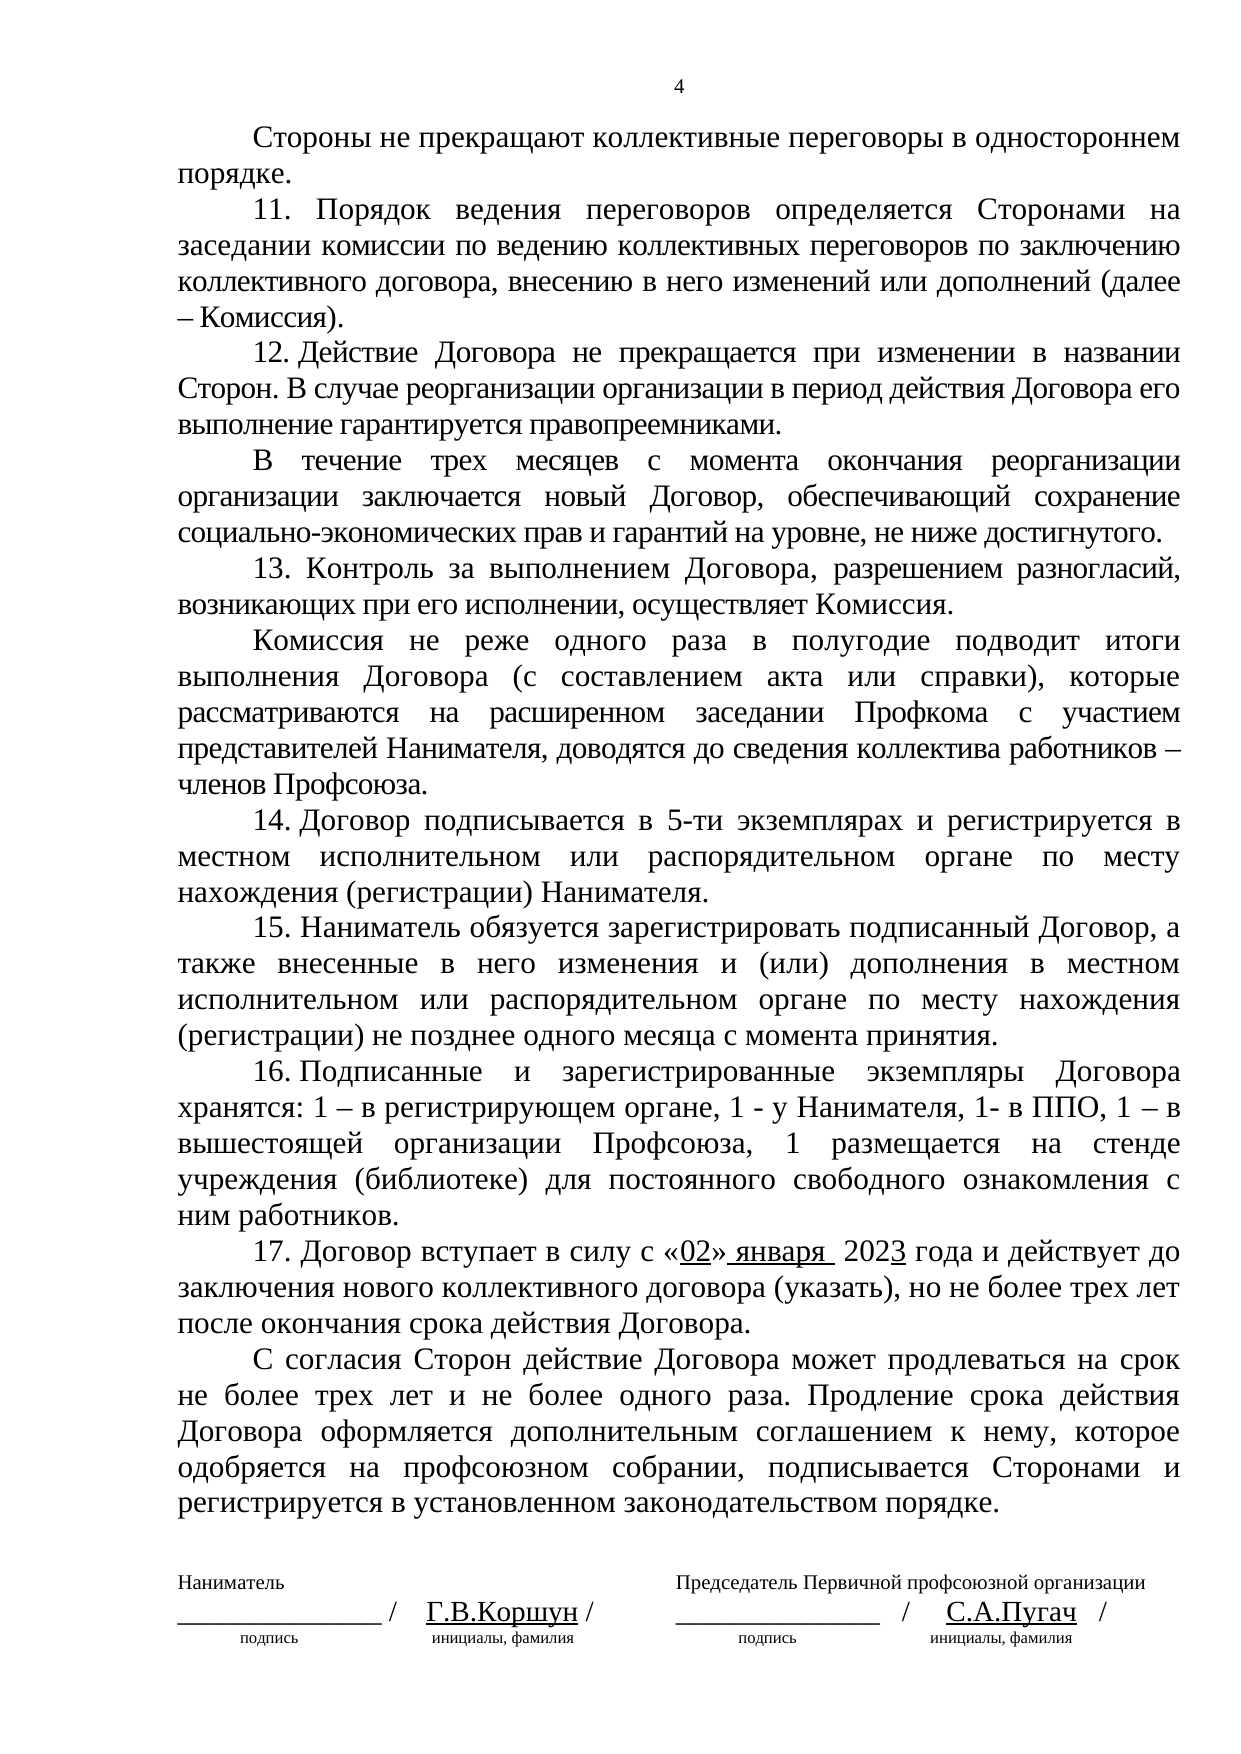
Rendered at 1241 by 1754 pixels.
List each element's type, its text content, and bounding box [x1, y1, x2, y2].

text 17. Договор вступает в силу с «02» января 2023 года и действует до заключения нового коллективного договора (указать), но не более трех лет после окончания срока действия Договора. [177, 1232, 1181, 1340]
text 15. Наниматель обязуется зарегистрировать подписанный Договор, а также внесенные в него изменения и (или) дополнения в местном исполнительном или распорядительном органе по месту нахождения (регистрации) не позднее одного месяца с момента принятия. [177, 909, 1181, 1052]
text 13. Контроль за выполнением Договора, разрешением разногласий, возникающих при его исполнении, осуществляет Комиссия. [177, 549, 1181, 621]
text С согласия Сторон действие Договора может продлеваться на срок не более трех лет и не более одного раза. Продление срока действия Договора оформляется дополнительным соглашением к нему, которое одобряется на профсоюзном собрании, подписывается Сторонами и регистрируется в установленном законодательством порядке. [177, 1340, 1181, 1520]
text 12. Действие Договора не прекращается при изменении в названии Сторон. В случае реорганизации организации в период действия Договора его выполнение гарантируется правопреемниками. [177, 334, 1181, 442]
text В течение трех месяцев с момента окончания реорганизации организации заключается новый Договор, обеспечивающий сохранение социально-экономических прав и гарантий на уровне, не ниже достигнутого. [177, 442, 1181, 549]
text Комиссия не реже одного раза в полугодие подводит итоги выполнения Договора (с составлением акта или справки), которые рассматриваются на расширенном заседании Профкома с участием представителей Нанимателя, доводятся до сведения коллектива работников – членов Профсоюза. [177, 621, 1181, 801]
text 16. Подписанные и зарегистрированные экземпляры Договора хранятся: 1 – в регистрирующем органе, 1 - у Нанимателя, 1- в ППО, 1 – в вышестоящей организации Профсоюза, 1 размещается на стенде учреждения (библиотеке) для постоянного свободного ознакомления с ним работников. [177, 1052, 1181, 1232]
text 14. Договор подписывается в 5-ти экземплярах и регистрируется в местном исполнительном или распорядительном органе по месту нахождения (регистрации) Нанимателя. [177, 801, 1181, 909]
text Стороны не прекращают коллективные переговоры в одностороннем порядке. [177, 118, 1181, 190]
text 11. Порядок ведения переговоров определяется Сторонами на заседании комиссии по ведению коллективных переговоров по заключению коллективного договора, внесению в него изменений или дополнений (далее – Комиссия). [177, 190, 1181, 334]
